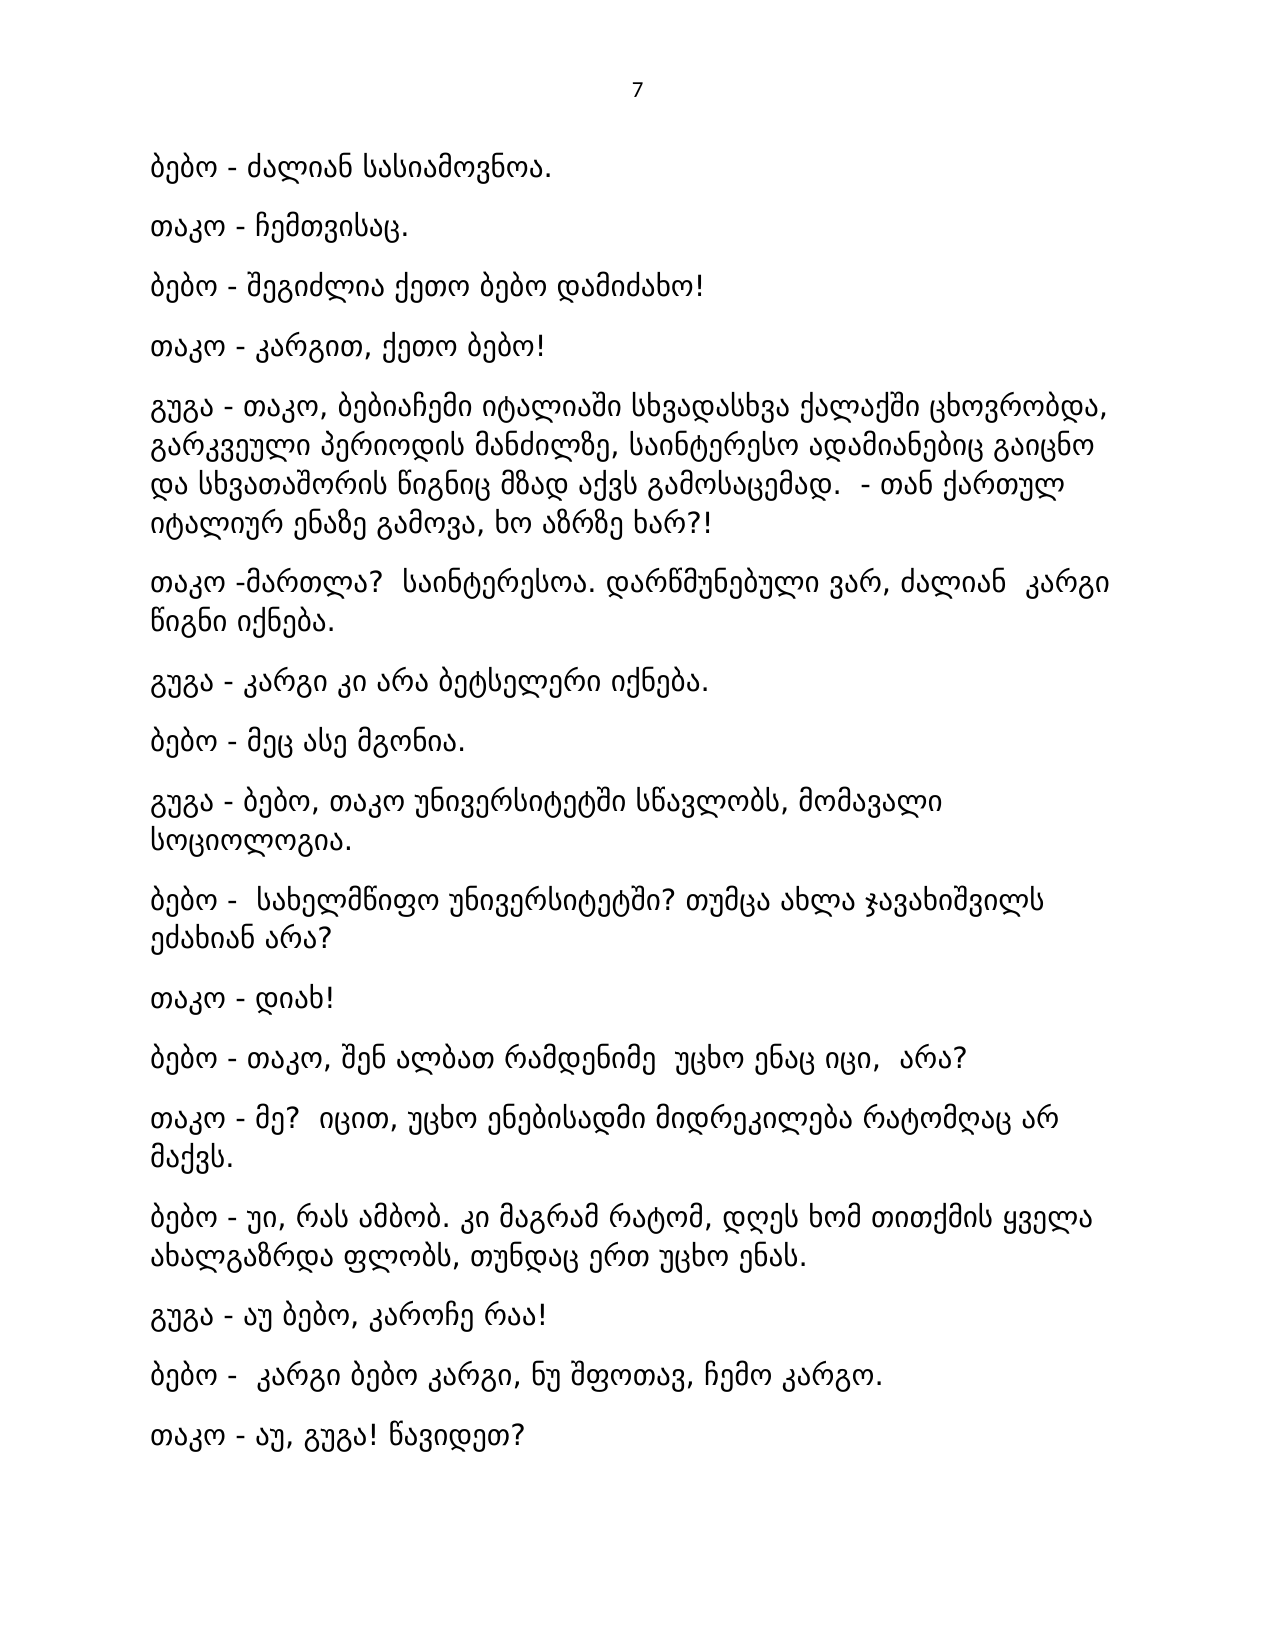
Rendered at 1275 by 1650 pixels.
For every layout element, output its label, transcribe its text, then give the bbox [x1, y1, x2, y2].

text ბებო - თაკო, შენ ალბათ რამდენიმე უცხო ენაც იცი, არა? [150, 1041, 1125, 1075]
text თაკო -მართლა? საინტერესოა. დარწმუნებული ვარ, ძალიან კარგი წიგნი იქნება. [150, 566, 1125, 639]
text თაკო - კარგით, ქეთო ბებო! [150, 329, 1125, 363]
text გუგა - კარგი კი არა ბეტსელერი იქნება. [150, 664, 1125, 698]
text ბებო - სახელმწიფო უნივერსიტეტში? თუმცა ახლა ჯავახიშვილს ეძახიან არა? [150, 883, 1125, 956]
text ბებო - მეც ასე მგონია. [150, 724, 1125, 758]
text ბებო - შეგიძლია ქეთო ბებო დამიძახო! [150, 269, 1125, 303]
text გუგა - თაკო, ბებიაჩემი იტალიაში სხვადასხვა ქალაქში ცხოვრობდა, გარკვეული პერიოდის მანძილზე, საინტერესო ადამიანებიც გაიცნო და სხვათაშორის წიგნიც მზად აქვს გამოსაცემად. - თან ქართულ იტალიურ ენაზე გამოვა, ხო აზრზე ხარ?! [150, 389, 1125, 540]
text თაკო - დიახ! [150, 982, 1125, 1016]
text ბებო - კარგი ბებო კარგი, ნუ შფოთავ, ჩემო კარგო. [150, 1358, 1125, 1392]
text თაკო - აუ, გუგა! წავიდეთ? [150, 1418, 1125, 1452]
text ბებო - უი, რას ამბობ. კი მაგრამ რატომ, დღეს ხომ თითქმის ყველა ახალგაზრდა ფლობს, თუნდაც ერთ უცხო ენას. [150, 1200, 1125, 1273]
text გუგა - ბებო, თაკო უნივერსიტეტში სწავლობს, მომავალი სოციოლოგია. [150, 784, 1125, 857]
text თაკო - ჩემთვისაც. [150, 210, 1125, 244]
text ბებო - ძალიან სასიამოვნოა. [150, 150, 1125, 184]
text გუგა - აუ ბებო, კაროჩე რაა! [150, 1299, 1125, 1333]
text თაკო - მე? იცით, უცხო ენებისადმი მიდრეკილება რატომღაც არ მაქვს. [150, 1101, 1125, 1174]
